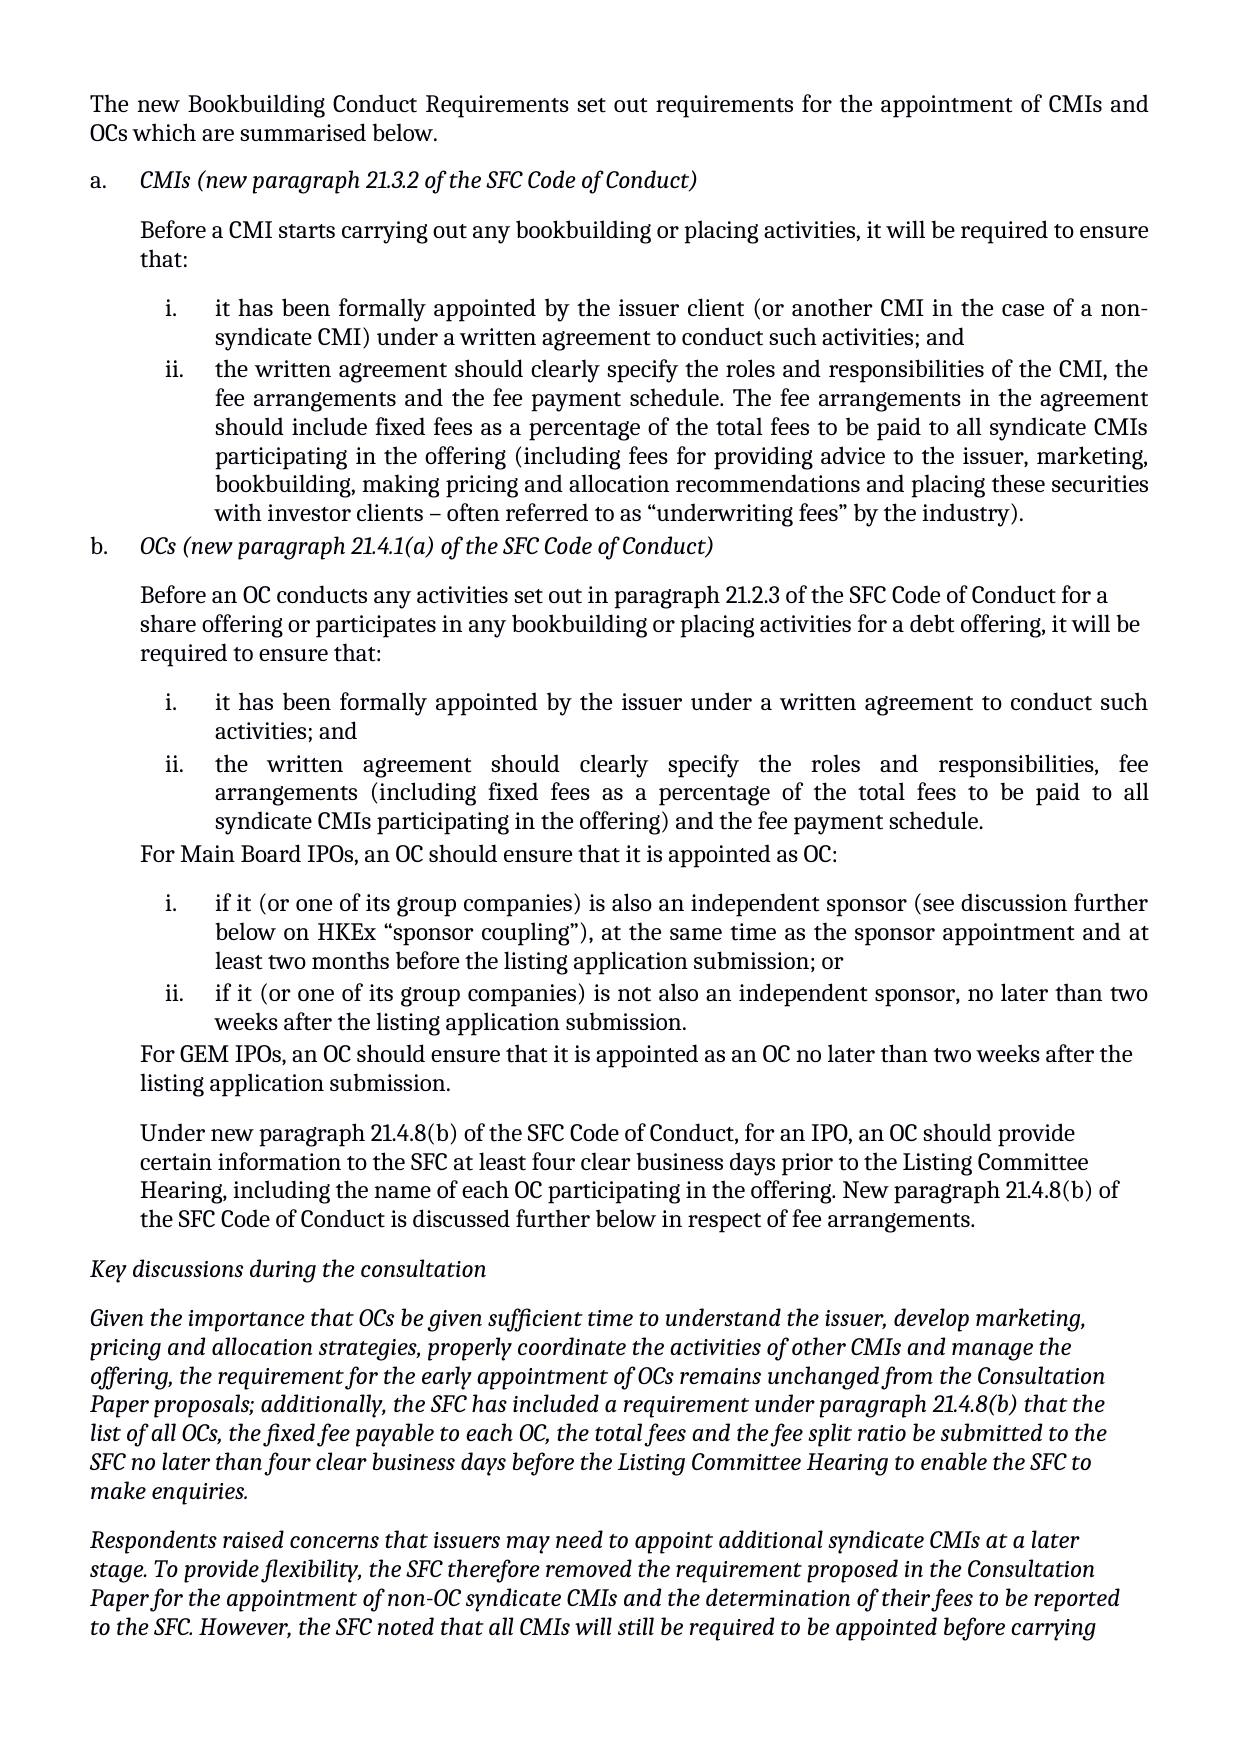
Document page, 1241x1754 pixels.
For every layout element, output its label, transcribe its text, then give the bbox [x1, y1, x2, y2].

text The new Bookbuilding Conduct Requirements set out requirements for the appointment of CMIs and OCs which are summarised below. [90, 90, 1150, 147]
list Before a CMI starts carrying out any bookbuilding or placing activities, it will be required to ensure that: [90, 216, 1150, 273]
list CMIs (new paragraph 21.3.2 of the SFC Code of Conduct) [90, 166, 1150, 195]
list if it (or one of its group companies) is also an independent sponsor (see discussion further below on HKEx “sponsor coupling”), at the same time as the sponsor appointment and at least two months before the listing application submission; or [165, 889, 1150, 975]
list it has been formally appointed by the issuer client (or another CMI in the case of a non-syndicate CMI) under a written agreement to conduct such activities; and [165, 294, 1150, 352]
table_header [79, 1255, 1139, 1641]
list Before an OC conducts any activities set out in paragraph 21.2.3 of the SFC Code of Conduct for a share offering or participates in any bookbuilding or placing activities for a debt offering, it will be required to ensure that: [90, 581, 1150, 667]
list OCs (new paragraph 21.4.1(a) of the SFC Code of Conduct) [90, 532, 1150, 560]
list For GEM IPOs, an OC should ensure that it is appointed as an OC no later than two weeks after the listing application submission. [90, 1040, 1150, 1098]
list the written agreement should clearly specify the roles and responsibilities of the CMI, the fee arrangements and the fee payment schedule. The fee arrangements in the agreement should include fixed fees as a percentage of the total fees to be paid to all syndicate CMIs participating in the offering (including fees for providing advice to the issuer, marketing, bookbuilding, making pricing and allocation recommendations and placing these securities with investor clients – often referred to as “underwriting fees” by the industry). [165, 355, 1150, 528]
list Under new paragraph 21.4.8(b) of the SFC Code of Conduct, for an IPO, an OC should provide certain information to the SFC at least four clear business days prior to the Listing Committee Hearing, including the name of each OC participating in the offering. New paragraph 21.4.8(b) of the SFC Code of Conduct is discussed further below in respect of fee arrangements. [90, 1119, 1150, 1234]
list if it (or one of its group companies) is not also an independent sponsor, no later than two weeks after the listing application submission. [165, 979, 1150, 1037]
list it has been formally appointed by the issuer under a written agreement to conduct such activities; and [165, 688, 1150, 746]
list For Main Board IPOs, an OC should ensure that it is appointed as OC: [90, 839, 1150, 868]
list the written agreement should clearly specify the roles and responsibilities, fee arrangements (including fixed fees as a percentage of the total fees to be paid to all syndicate CMIs participating in the offering) and the fee payment schedule. [165, 749, 1150, 836]
